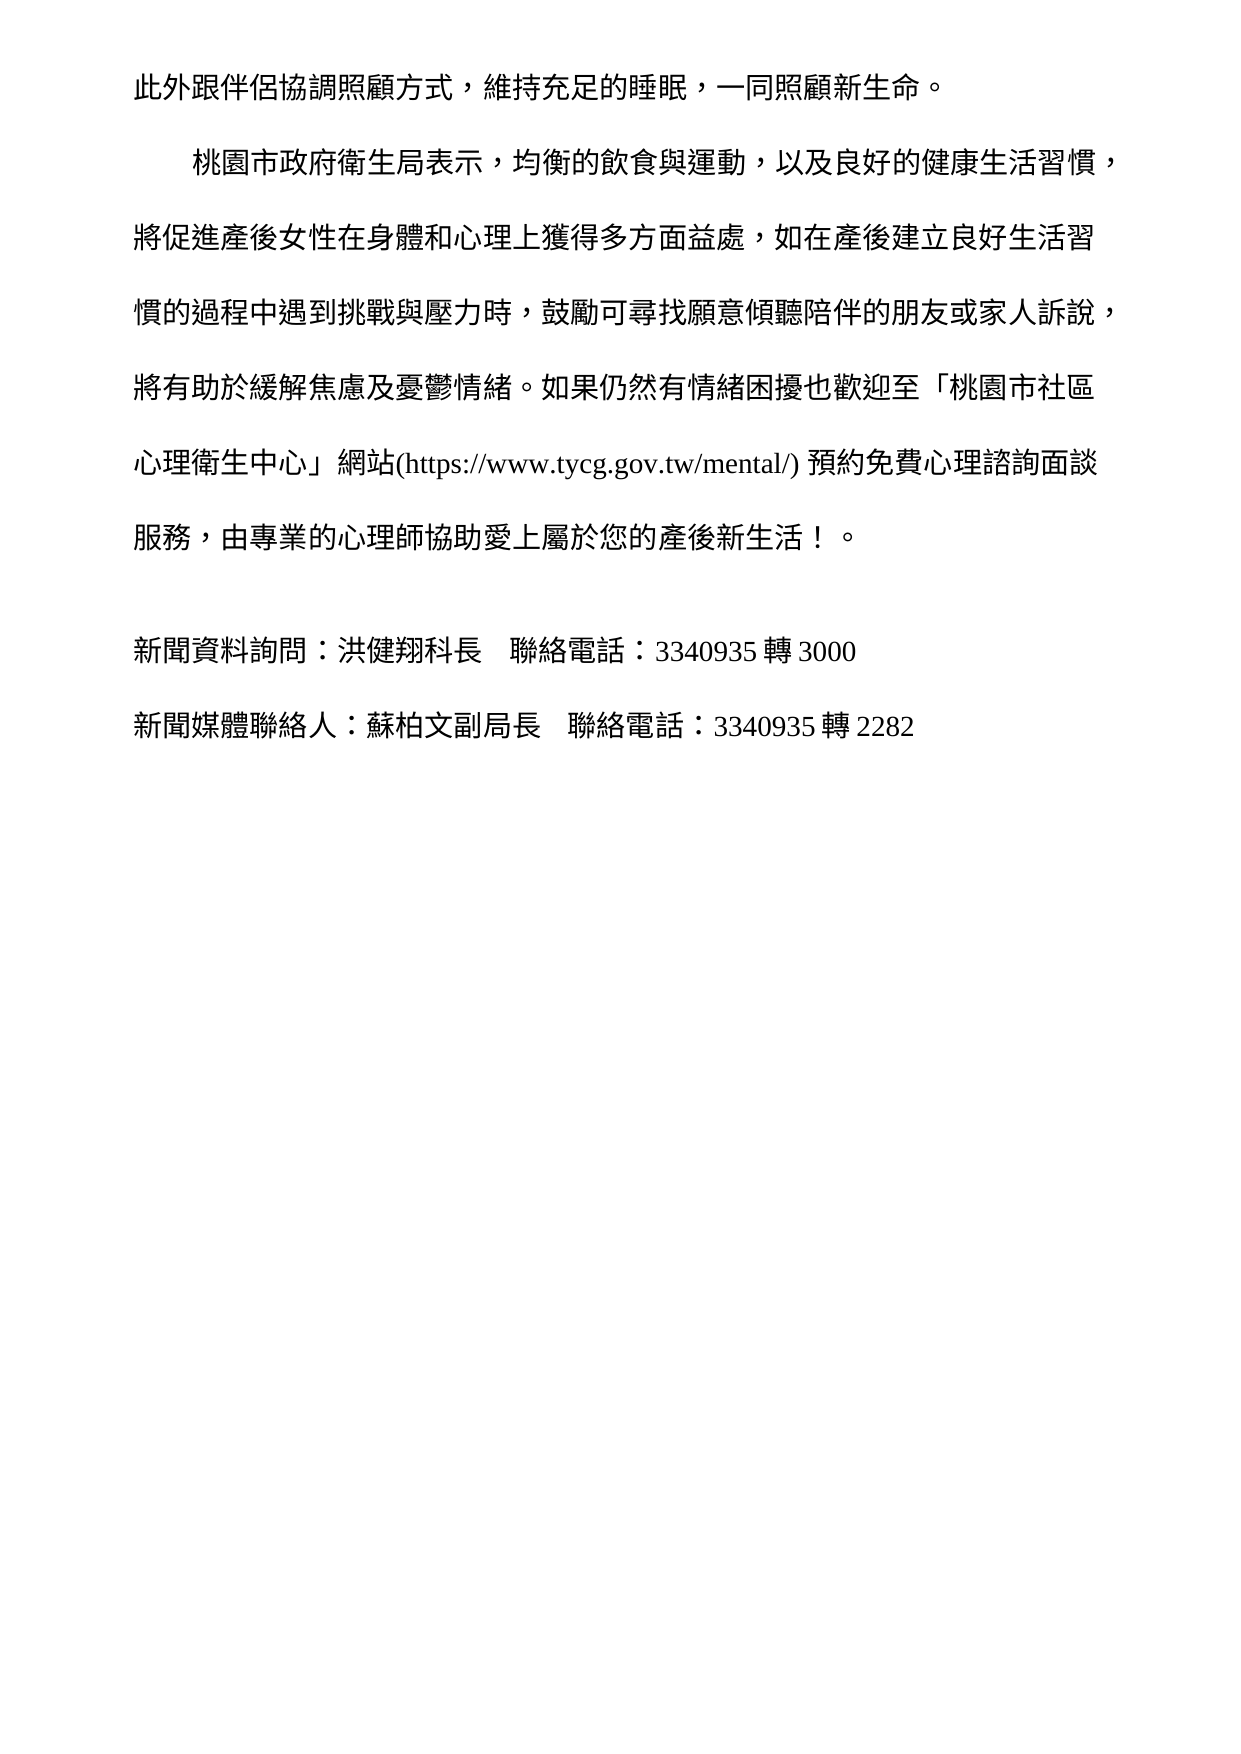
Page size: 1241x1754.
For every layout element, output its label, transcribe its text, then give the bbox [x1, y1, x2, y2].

text 桃園市政府衛生局表示，均衡的飲食與運動，以及良好的健康生活習慣，將促進產後女性在身體和心理上獲得多方面益處，如在產後建立良好生活習慣的過程中遇到挑戰與壓力時，鼓勵可尋找願意傾聽陪伴的朋友或家人訴說，將有助於緩解焦慮及憂鬱情緒。如果仍然有情緒困擾也歡迎至「桃園市社區心理衛生中心」網站(https://www.tycg.gov.tw/mental/) 預約免費心理諮詢面談服務，由專業的心理師協助愛上屬於您的產後新生活！。 [133, 123, 1107, 573]
text 新聞資料詢問：洪健翔科長 聯絡電話：3340935轉3000 [133, 611, 1107, 686]
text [133, 48, 1107, 123]
text 新聞媒體聯絡人：蘇柏文副局長 聯絡電話：3340935轉2282 [133, 686, 1107, 761]
